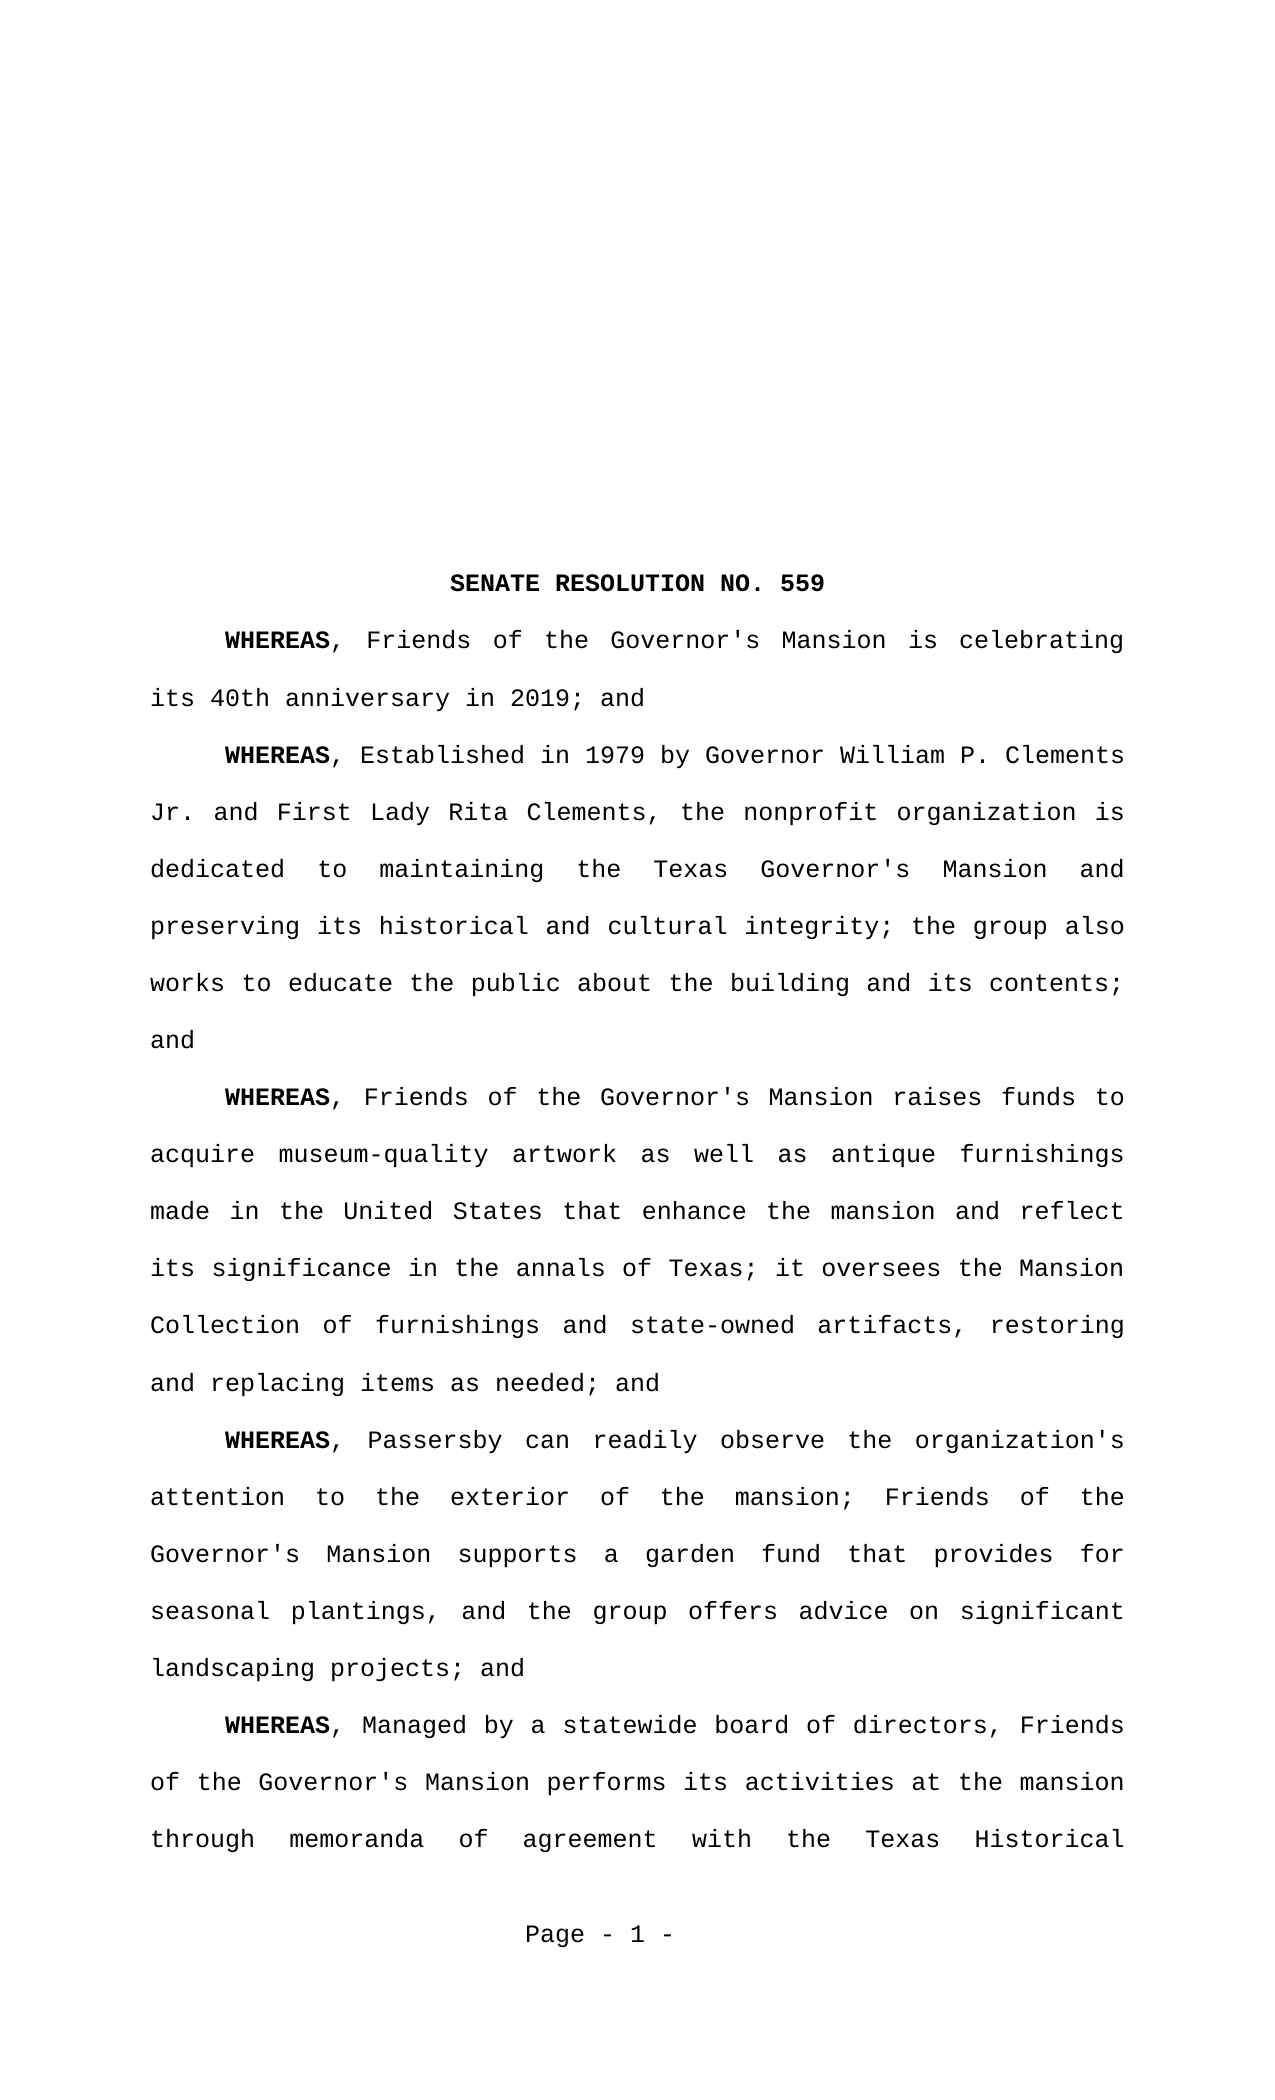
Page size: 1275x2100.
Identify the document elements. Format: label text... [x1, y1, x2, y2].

text WHEREAS, Friends of the Governor's Mansion raises funds to acquire museum-quality artwork as well as antique furnishings made in the United States that enhance the mansion and reflect its significance in the annals of Texas; it oversees the Mansion Collection of furnishings and state-owned artifacts, restoring and replacing items as needed; and [150, 1084, 1125, 1398]
text SENATE RESOLUTION NO. 559 [150, 571, 1125, 599]
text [150, 1712, 1125, 1855]
text WHEREAS, Friends of the Governor's Mansion is celebrating its 40th anniversary in 2019; and [150, 628, 1125, 713]
text WHEREAS, Established in 1979 by Governor William P. Clements Jr. and First Lady Rita Clements, the nonprofit organization is dedicated to maintaining the Texas Governor's Mansion and preserving its historical and cultural integrity; the group also works to educate the public about the building and its contents; and [150, 742, 1125, 1056]
text WHEREAS, Passersby can readily observe the organization's attention to the exterior of the mansion; Friends of the Governor's Mansion supports a garden fund that provides for seasonal plantings, and the group offers advice on significant landscaping projects; and [150, 1427, 1125, 1684]
